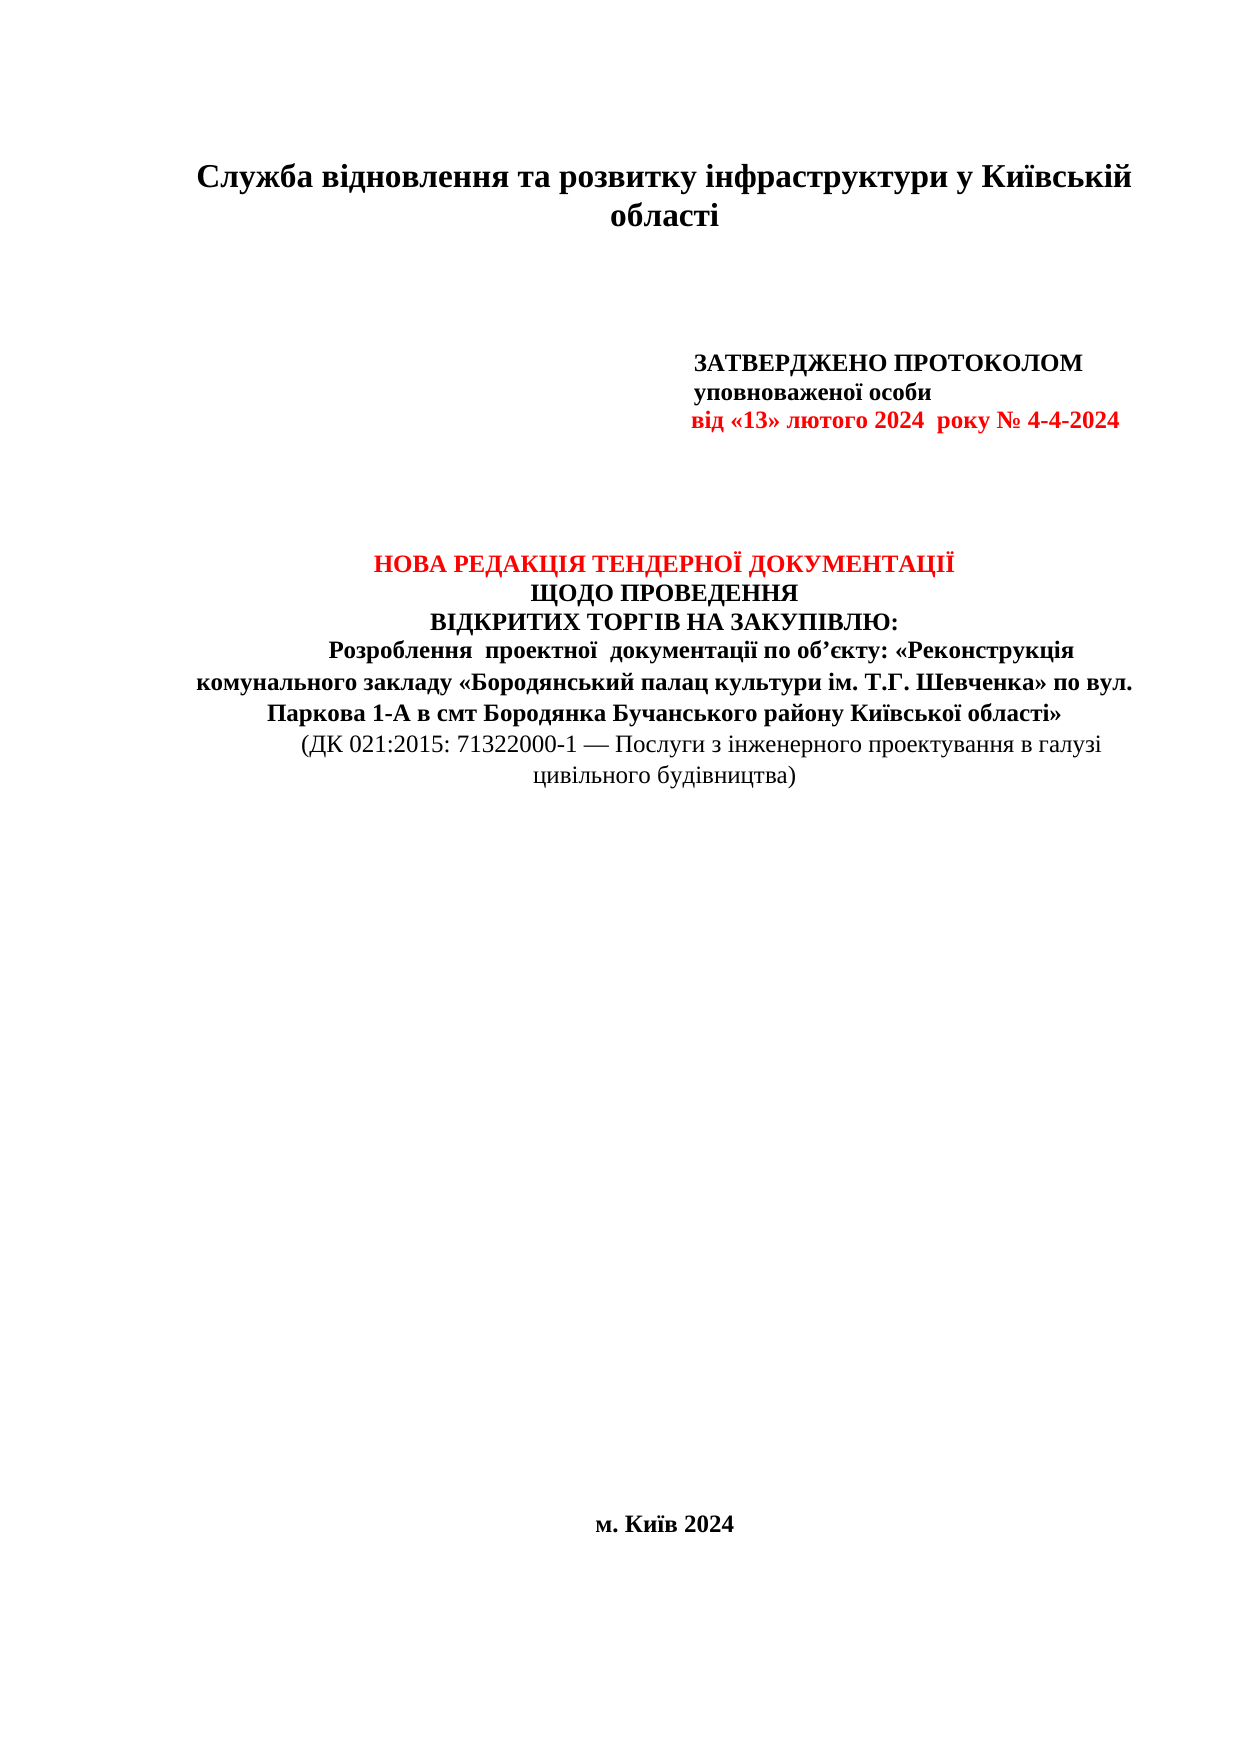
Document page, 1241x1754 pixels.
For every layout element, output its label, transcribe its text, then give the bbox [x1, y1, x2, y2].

text ЩОДО ПРОВЕДЕННЯ [177, 578, 1152, 607]
text Служба відновлення та розвитку інфраструктури у Київській області [177, 156, 1152, 233]
text (ДК 021:2015: 71322000-1 — Послуги з інженерного проектування в галузі цивільного будівництва) [177, 729, 1152, 1291]
text ЗАТВЕРДЖЕНО ПРОТОКОЛОМ [693, 348, 1152, 377]
text НОВА РЕДАКЦІЯ ТЕНДЕРНОЇ ДОКУМЕНТАЦІЇ [177, 549, 1152, 578]
text ВІДКРИТИХ ТОРГІВ НА ЗАКУПІВЛЮ: [177, 607, 1152, 636]
text уповноваженої особи [620, 377, 1152, 406]
text м. Київ 2024 [177, 1509, 1152, 1537]
text від «13» лютого 2024 року № 4-4-2024 [177, 406, 1152, 434]
text Розроблення проектної документації по об’єкту: «Реконструкція комунального закладу «Бородянський палац культури ім. Т.Г. Шевченка» по вул. Паркова 1-А в смт Бородянка Бучанського району Київської області» [177, 636, 1152, 726]
